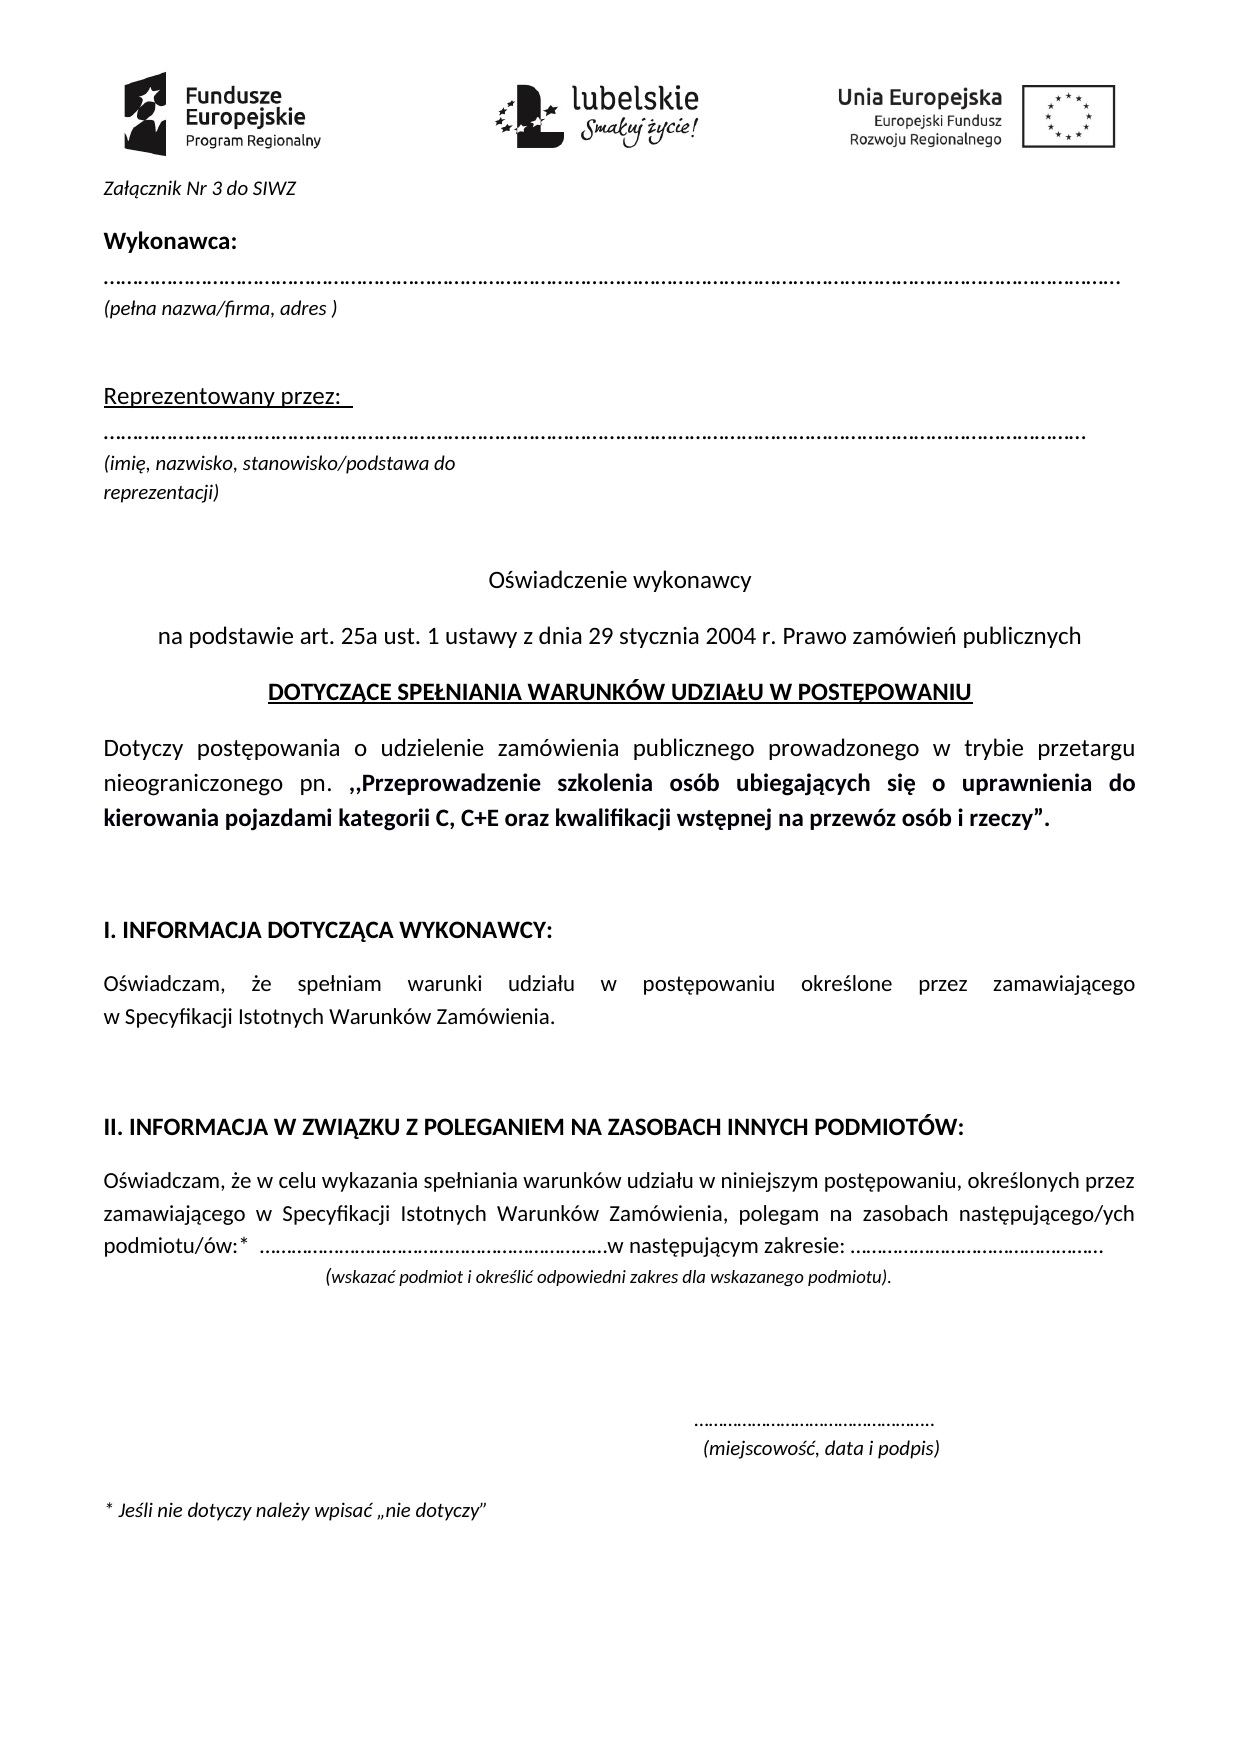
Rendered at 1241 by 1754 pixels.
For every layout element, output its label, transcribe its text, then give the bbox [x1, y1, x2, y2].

text * Jeśli nie dotyczy należy wpisać „nie dotyczy” [103, 1497, 1137, 1523]
text (wskazać podmiot i określić odpowiedni zakres dla wskazanego podmiotu). [251, 1263, 1137, 1288]
text I. INFORMACJA DOTYCZĄCA WYKONAWCY: [103, 914, 1137, 944]
text Załącznik Nr 3 do SIWZ [103, 175, 1137, 201]
text Oświadczenie wykonawcy [103, 564, 1137, 595]
picture [123, 68, 324, 158]
text DOTYCZĄCE SPEŁNIANIA WARUNKÓW UDZIAŁU W POSTĘPOWANIU [103, 676, 1137, 707]
text (miejscowość, data i podpis) [619, 1436, 1137, 1461]
text Wykonawca: …………………………………………………………………………………………………………………………………………………………… [103, 225, 1137, 291]
picture [493, 68, 700, 158]
text Oświadczam, że spełniam warunki udziału w postępowaniu określone przez zamawiającego w Specyfikacji Istotnych Warunków Zamówienia. [103, 969, 1137, 1030]
text (imię, nazwisko, stanowisko/podstawa do reprezentacji) [103, 450, 517, 505]
text Reprezentowany przez: ……………………………………………………………………………………………………………………………………………………… [103, 380, 1137, 446]
picture [837, 68, 1117, 158]
text Dotyczy postępowania o udzielenie zamówienia publicznego prowadzonego w trybie przetargu nieograniczonego pn. ,,Przeprowadzenie szkolenia osób ubiegających się o uprawnienia do kierowania pojazdami kategorii C, C+E oraz kwalifikacji wstępnej na przewóz osób i rzeczy”. [103, 732, 1137, 833]
text ………………………………………….. [103, 1406, 1137, 1432]
text na podstawie art. 25a ust. 1 ustawy z dnia 29 stycznia 2004 r. Prawo zamówień publicznych [103, 620, 1137, 651]
text (pełna nazwa/firma, adres ) [103, 295, 517, 321]
text II. INFORMACJA W ZWIĄZKU Z POLEGANIEM NA ZASOBACH INNYCH PODMIOTÓW: [103, 1111, 1137, 1141]
text Oświadczam, że w celu wykazania spełniania warunków udziału w niniejszym postępowaniu, określonych przez zamawiającego w Specyfikacji Istotnych Warunków Zamówienia, polegam na zasobach następującego/ych podmiotu/ów:* …………………………………………………………w następującym zakresie: ………………………………………… [103, 1166, 1137, 1259]
